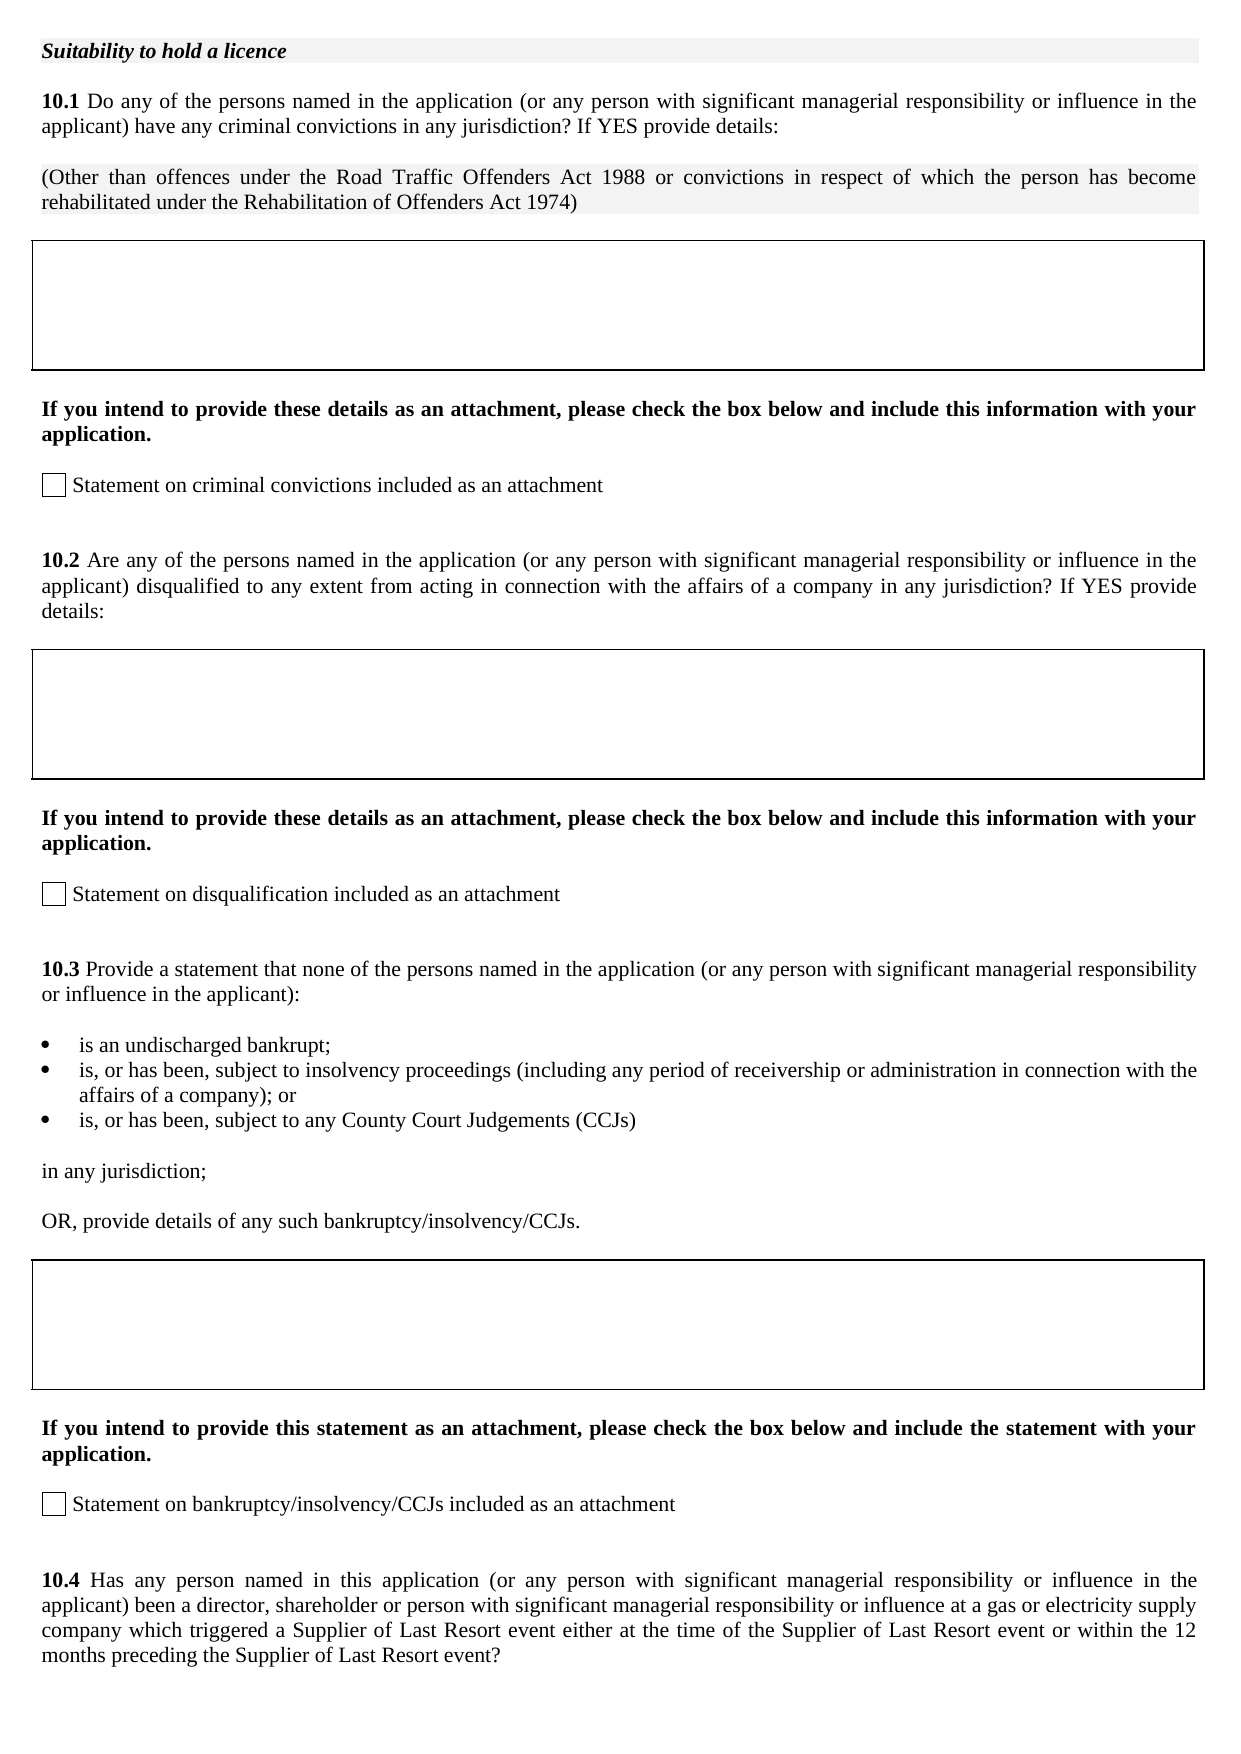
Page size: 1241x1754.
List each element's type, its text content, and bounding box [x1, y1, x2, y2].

list is an undischarged bankrupt; [41, 1032, 1199, 1057]
text 10.1 Do any of the persons named in the application (or any person with significant managerial responsibility or influence in the applicant) have any criminal convictions in any jurisdiction? If YES provide details: [41, 88, 1199, 139]
list is, or has been, subject to insolvency proceedings (including any period of receivership or administration in connection with the affairs of a company); or [41, 1057, 1199, 1107]
text 10.3 Provide a statement that none of the persons named in the application (or any person with significant managerial responsibility or influence in the applicant): [41, 956, 1199, 1007]
text 10.2 Are any of the persons named in the application (or any person with significant managerial responsibility or influence in the applicant) disqualified to any extent from acting in connection with the affairs of a company in any jurisdiction? If YES provide details: [41, 547, 1199, 623]
text (Other than offences under the Road Traffic Offenders Act 1988 or convictions in respect of which the person has become rehabilitated under the Rehabilitation of Offenders Act 1974) [41, 164, 1199, 214]
text in any jurisdiction; [41, 1158, 1199, 1183]
text Suitability to hold a licence [41, 38, 1199, 63]
list is, or has been, subject to any County Court Judgements (CCJs) [41, 1107, 1199, 1133]
text OR, provide details of any such bankruptcy/insolvency/CCJs. [41, 1208, 1199, 1233]
text Statement on bankruptcy/insolvency/CCJs included as an attachment [41, 1491, 1199, 1516]
text Statement on disqualification included as an attachment [41, 881, 1199, 906]
text Statement on criminal convictions included as an attachment [41, 472, 1199, 497]
text If you intend to provide this statement as an attachment, please check the box below and include the statement with your application. [41, 1415, 1199, 1466]
text If you intend to provide these details as an attachment, please check the box below and include this information with your application. [41, 396, 1199, 447]
text If you intend to provide these details as an attachment, please check the box below and include this information with your application. [41, 805, 1199, 855]
text 10.4 Has any person named in this application (or any person with significant managerial responsibility or influence in the applicant) been a director, shareholder or person with significant managerial responsibility or influence at a gas or electricity supply company which triggered a Supplier of Last Resort event either at the time of the Supplier of Last Resort event or within the 12 months preceding the Supplier of Last Resort event? [41, 1567, 1199, 1667]
